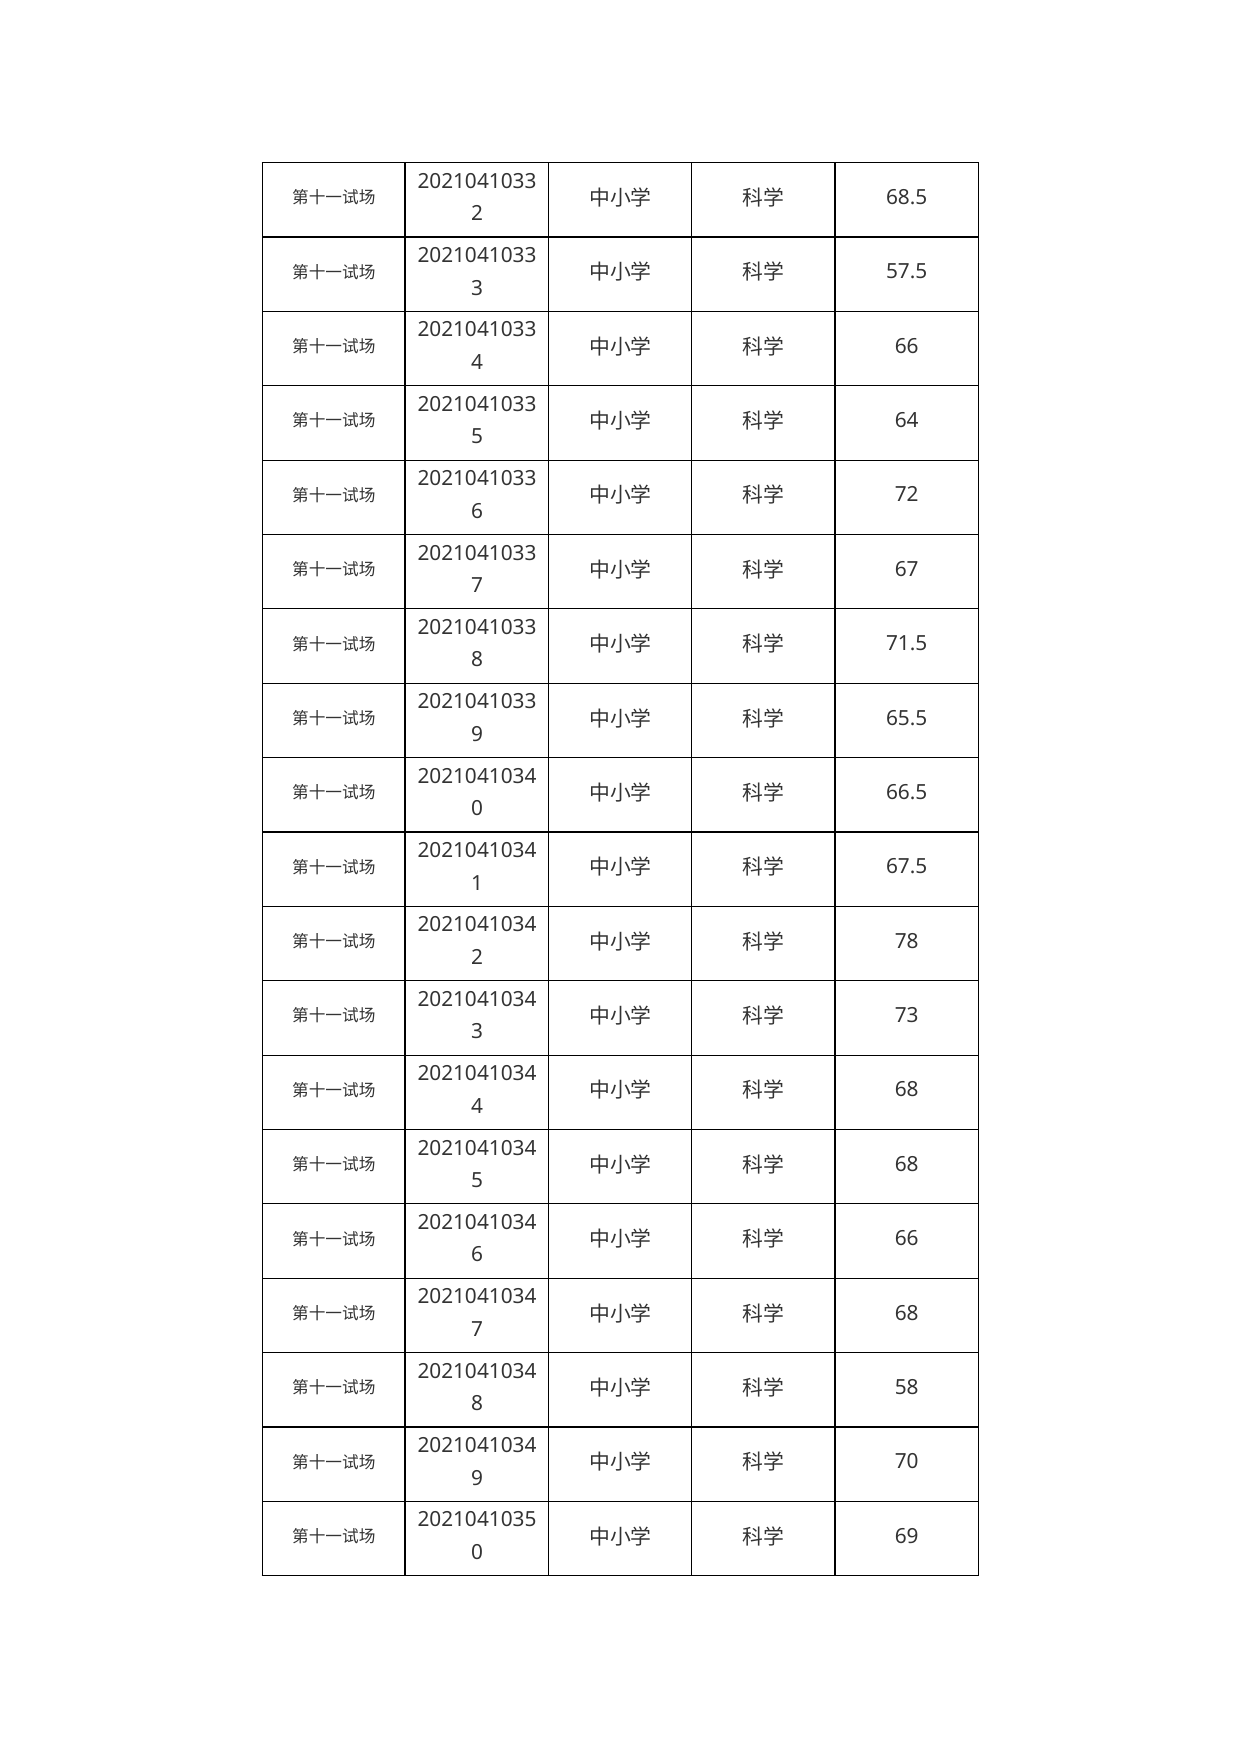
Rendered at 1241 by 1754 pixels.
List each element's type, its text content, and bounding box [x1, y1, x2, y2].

table_cell 73 [836, 981, 978, 1054]
table_cell 20210410340 [406, 758, 548, 831]
table_cell 科学 [692, 758, 834, 831]
table_cell 中小学 [549, 1204, 691, 1278]
table_cell 68.5 [836, 163, 978, 236]
table_cell 20210410344 [406, 1056, 548, 1129]
table_cell 科学 [692, 312, 834, 385]
table_cell 第十一试场 [263, 609, 404, 683]
table_cell 66 [836, 312, 978, 385]
table_cell 科学 [692, 1428, 834, 1501]
table_cell 66.5 [836, 758, 978, 831]
table_cell 中小学 [549, 1502, 691, 1575]
table_cell 科学 [692, 1056, 834, 1129]
table_cell 20210410338 [406, 609, 548, 683]
table_cell 20210410347 [406, 1279, 548, 1352]
table_cell 66 [836, 1204, 978, 1278]
table_cell 第十一试场 [263, 535, 404, 608]
table_cell 20210410342 [406, 907, 548, 980]
table_cell 20210410337 [406, 535, 548, 608]
table_cell 科学 [692, 1353, 834, 1426]
table_cell 科学 [692, 1502, 834, 1575]
table_cell 20210410343 [406, 981, 548, 1054]
table_cell 第十一试场 [263, 1204, 404, 1278]
table_cell 第十一试场 [263, 238, 404, 311]
table_cell 科学 [692, 535, 834, 608]
table_cell 第十一试场 [263, 163, 404, 236]
table_cell 第十一试场 [263, 1353, 404, 1426]
table_cell 中小学 [549, 461, 691, 534]
table_cell 20210410336 [406, 461, 548, 534]
table_cell 第十一试场 [263, 1279, 404, 1352]
table_cell 67 [836, 535, 978, 608]
table_cell 70 [836, 1428, 978, 1501]
table_cell 中小学 [549, 981, 691, 1054]
table_cell 中小学 [549, 1353, 691, 1426]
table_cell 科学 [692, 907, 834, 980]
table_cell 科学 [692, 1130, 834, 1203]
table_cell 第十一试场 [263, 386, 404, 459]
table_cell 20210410346 [406, 1204, 548, 1278]
table_cell 68 [836, 1130, 978, 1203]
table_cell 57.5 [836, 238, 978, 311]
table_cell 第十一试场 [263, 312, 404, 385]
table_cell 中小学 [549, 758, 691, 831]
table_cell 科学 [692, 238, 834, 311]
table_cell 第十一试场 [263, 907, 404, 980]
table_cell 第十一试场 [263, 758, 404, 831]
table_cell 中小学 [549, 684, 691, 757]
table_cell 第十一试场 [263, 1130, 404, 1203]
table_cell 中小学 [549, 163, 691, 236]
table_cell 第十一试场 [263, 833, 404, 906]
table_cell 第十一试场 [263, 1428, 404, 1501]
table_cell 第十一试场 [263, 981, 404, 1054]
table_cell 78 [836, 907, 978, 980]
table_cell 科学 [692, 833, 834, 906]
table_cell 20210410339 [406, 684, 548, 757]
table_cell 科学 [692, 609, 834, 683]
table_cell 20210410335 [406, 386, 548, 459]
table_cell 68 [836, 1056, 978, 1129]
table_cell 中小学 [549, 1056, 691, 1129]
table_cell 72 [836, 461, 978, 534]
table_cell 中小学 [549, 535, 691, 608]
table_cell 20210410334 [406, 312, 548, 385]
table_cell 20210410333 [406, 238, 548, 311]
table_cell 第十一试场 [263, 1502, 404, 1575]
table_cell 中小学 [549, 238, 691, 311]
table_cell 中小学 [549, 907, 691, 980]
table_cell 68 [836, 1279, 978, 1352]
table_cell 67.5 [836, 833, 978, 906]
table_cell 中小学 [549, 1428, 691, 1501]
table_cell 20210410345 [406, 1130, 548, 1203]
table_cell 65.5 [836, 684, 978, 757]
table_cell 20210410341 [406, 833, 548, 906]
table_cell 科学 [692, 981, 834, 1054]
table_cell 20210410332 [406, 163, 548, 236]
table_cell 科学 [692, 1279, 834, 1352]
table_cell 69 [836, 1502, 978, 1575]
table_cell 第十一试场 [263, 684, 404, 757]
table_cell 科学 [692, 163, 834, 236]
table_cell 科学 [692, 461, 834, 534]
table_cell 64 [836, 386, 978, 459]
table_cell 中小学 [549, 1279, 691, 1352]
table_cell 20210410348 [406, 1353, 548, 1426]
table_cell 58 [836, 1353, 978, 1426]
table_cell 科学 [692, 1204, 834, 1278]
table_cell 71.5 [836, 609, 978, 683]
table_cell 中小学 [549, 386, 691, 459]
table_cell 科学 [692, 386, 834, 459]
table_cell 中小学 [549, 609, 691, 683]
table_cell 20210410350 [406, 1502, 548, 1575]
table_cell 20210410349 [406, 1428, 548, 1501]
table_cell 第十一试场 [263, 461, 404, 534]
table_cell 中小学 [549, 1130, 691, 1203]
table_cell 科学 [692, 684, 834, 757]
table_cell 中小学 [549, 312, 691, 385]
table_cell 第十一试场 [263, 1056, 404, 1129]
table_cell 中小学 [549, 833, 691, 906]
